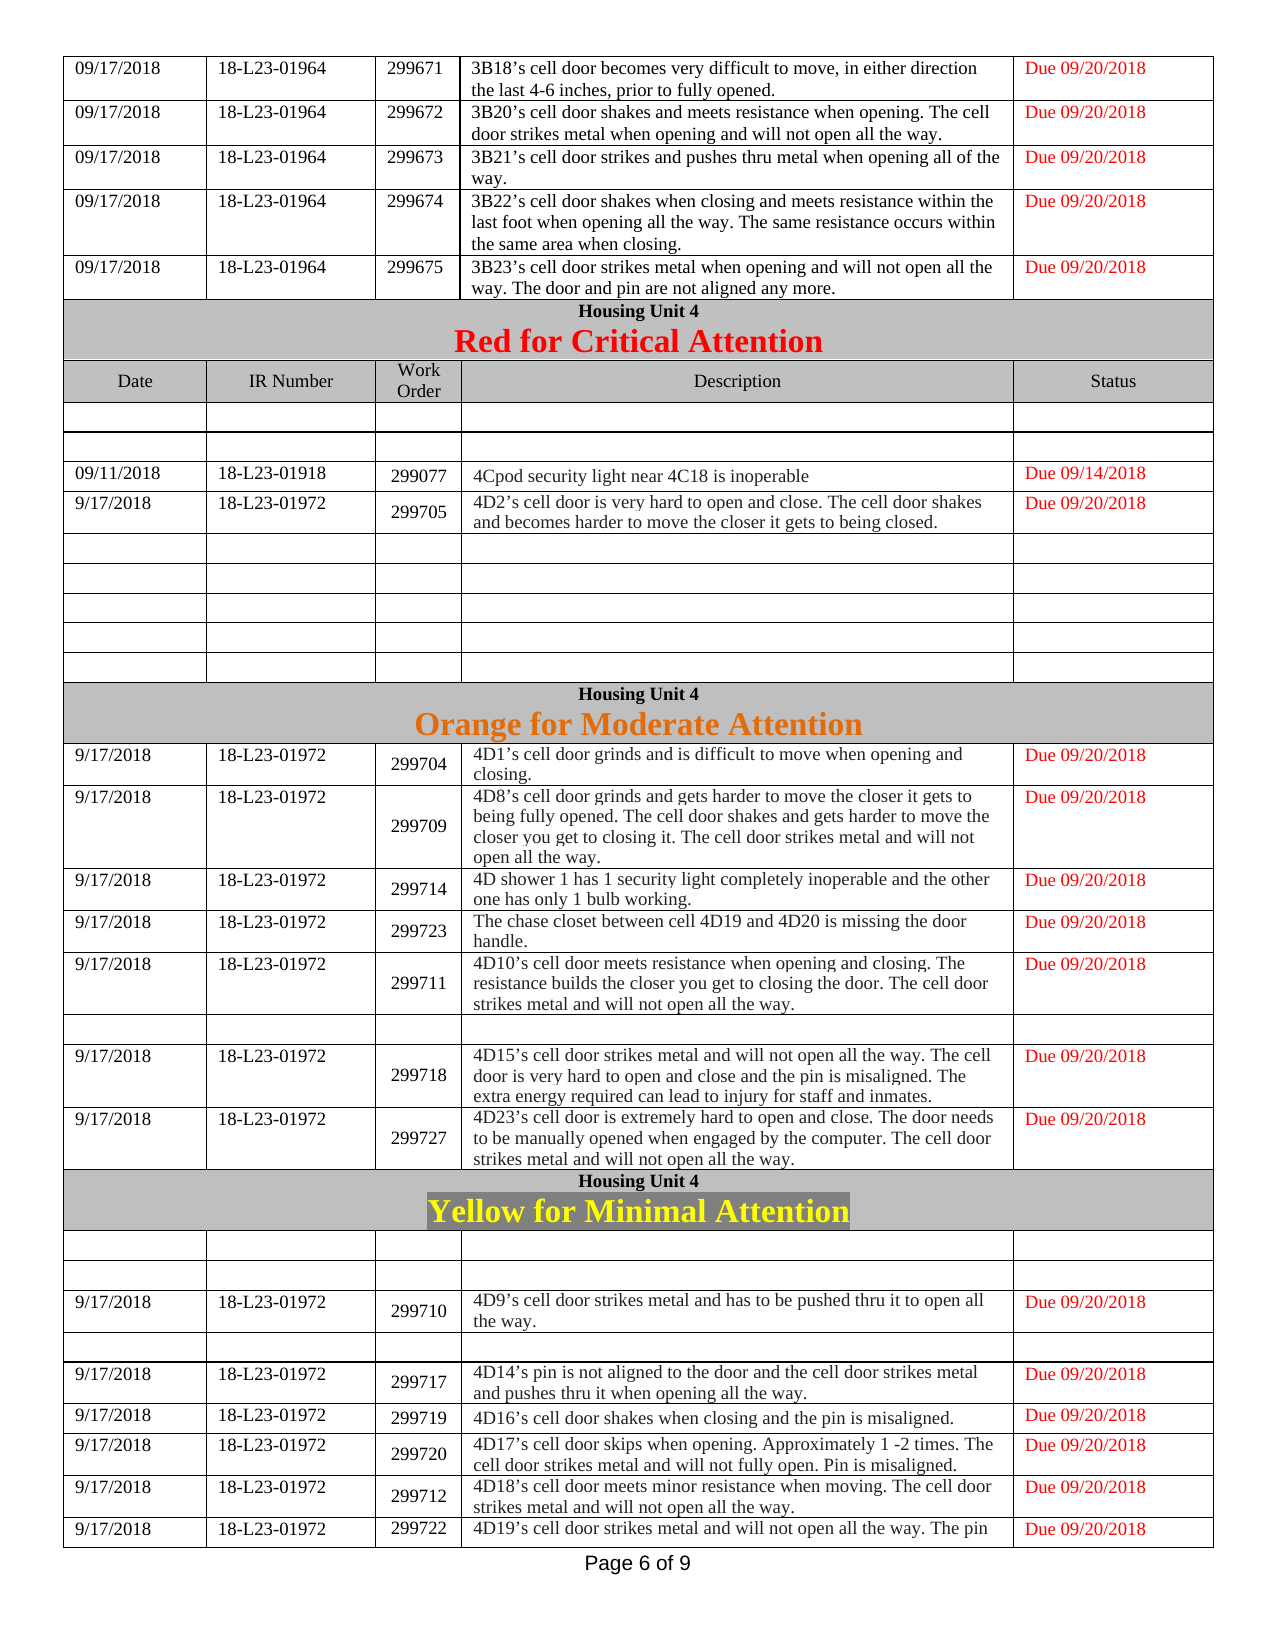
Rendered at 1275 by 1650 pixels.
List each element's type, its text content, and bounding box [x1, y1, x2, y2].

table_cell Due 09/20/2018 [1014, 869, 1213, 910]
table_cell Due 09/20/2018 [1014, 953, 1213, 1014]
table_cell [64, 623, 206, 652]
table_cell 9/17/2018 [64, 1291, 206, 1332]
table_cell 09/17/2018 [64, 256, 206, 299]
table_cell [207, 534, 375, 563]
table_cell Due 09/20/2018 [1014, 1404, 1213, 1433]
table_cell [207, 1015, 375, 1044]
table_cell [376, 433, 461, 461]
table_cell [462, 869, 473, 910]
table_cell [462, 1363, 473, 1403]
table_cell [1014, 1333, 1213, 1361]
table_cell 18-L23-01972 [207, 786, 375, 868]
table_cell 299671 [376, 57, 459, 100]
table_cell Date [64, 361, 206, 402]
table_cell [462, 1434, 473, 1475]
table_cell [462, 653, 1013, 682]
table_cell [64, 1261, 206, 1289]
table_cell 18-L23-01972 [207, 1434, 375, 1475]
table_cell 9/17/2018 [64, 953, 206, 1014]
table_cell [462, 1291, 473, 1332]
table_cell 18-L23-01964 [207, 146, 375, 189]
table_cell 18-L23-01972 [207, 1476, 375, 1517]
table_cell 9/17/2018 [64, 1404, 206, 1433]
table_cell [462, 403, 1013, 431]
table_cell Due 09/20/2018 [1014, 1291, 1213, 1332]
table_cell Due 09/20/2018 [1014, 1434, 1213, 1475]
table_cell 4D16’s cell door shakes when closing and the pin is misaligned. [462, 1404, 1013, 1433]
table_cell 299720 [376, 1434, 461, 1475]
table_cell [64, 433, 206, 461]
table_cell [376, 403, 461, 431]
table_cell Due 09/20/2018 [1014, 1045, 1213, 1107]
table_cell 18-L23-01972 [207, 1363, 375, 1403]
table_cell Due 09/20/2018 [1014, 1476, 1213, 1517]
table_cell 299711 [376, 953, 461, 1014]
table_cell 4D10’s cell door meets resistance when opening and closing. The resistance builds the closer you get to closing the door. The cell door strikes metal and will not open all the way. [795, 953, 1013, 1014]
table_cell [64, 1231, 206, 1260]
table_cell [376, 534, 461, 563]
table_cell 299717 [376, 1363, 461, 1403]
table_cell [1014, 594, 1213, 622]
table_cell [462, 534, 1013, 563]
table_cell [64, 534, 206, 563]
table_cell Due 09/20/2018 [1014, 1108, 1213, 1169]
table_cell Due 09/20/2018 [1014, 256, 1213, 299]
table_cell 18-L23-01972 [207, 744, 375, 785]
table_cell [462, 433, 1013, 461]
table_cell 3B18’s cell door becomes very difficult to move, in either direction the last 4-6 inches, prior to fully opened. [461, 57, 1013, 100]
table_cell Status [1014, 361, 1213, 402]
table_cell Due 09/20/2018 [1014, 1518, 1213, 1547]
table_cell The chase closet between cell 4D19 and 4D20 is missing the door handle. [528, 911, 1013, 952]
table_cell 299709 [376, 786, 461, 868]
table_cell [376, 1333, 461, 1361]
table_cell 18-L23-01964 [207, 57, 375, 100]
table_cell 9/17/2018 [64, 1518, 206, 1547]
table_cell [64, 594, 206, 622]
table_cell 18-L23-01918 [207, 462, 375, 491]
table_cell [207, 564, 375, 592]
table_cell Housing Unit 4 Yellow for Minimal Attention [64, 1170, 1213, 1230]
table_cell 299719 [376, 1404, 461, 1433]
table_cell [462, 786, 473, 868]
table_cell 9/17/2018 [64, 744, 206, 785]
table_cell [1014, 433, 1213, 461]
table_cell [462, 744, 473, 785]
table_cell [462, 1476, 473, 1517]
table_cell Housing Unit 4 Orange for Moderate Attention [64, 683, 1213, 743]
table_cell 299675 [376, 256, 459, 299]
table_cell 4D8’s cell door grinds and gets harder to move the closer it gets to being fully opened. The cell door shakes and gets harder to move the closer you get to closing it. The cell door strikes metal and will not open all the way. [601, 786, 1013, 868]
table_cell 9/17/2018 [64, 1363, 206, 1403]
table_cell 4D14’s pin is not aligned to the door and the cell door strikes metal and pushes thru it when opening all the way. [808, 1363, 1013, 1403]
table_cell 18-L23-01964 [207, 101, 375, 144]
table_cell [64, 653, 206, 682]
table_cell [376, 653, 461, 682]
table_cell [1014, 403, 1213, 431]
table_cell [1014, 564, 1213, 592]
table_cell [1014, 1231, 1213, 1260]
table_cell 9/17/2018 [64, 911, 206, 952]
table_cell 3B23’s cell door strikes metal when opening and will not open all the way. The door and pin are not aligned any more. [461, 256, 1013, 299]
table_cell 3B20’s cell door shakes and meets resistance when opening. The cell door strikes metal when opening and will not open all the way. [461, 101, 1013, 144]
table_cell [1014, 653, 1213, 682]
table_cell 299722 [376, 1518, 461, 1547]
table_cell 299673 [376, 146, 459, 189]
table_cell 4D1’s cell door grinds and is difficult to move when opening and closing. [532, 744, 1013, 785]
table_cell Housing Unit 4 Red for Critical Attention [64, 300, 1213, 359]
table_cell Due 09/20/2018 [1014, 911, 1213, 952]
table_cell [207, 433, 375, 461]
table_cell 09/17/2018 [64, 146, 206, 189]
table_cell [207, 653, 375, 682]
table_cell [462, 1231, 1013, 1260]
table_cell 09/17/2018 [64, 57, 206, 100]
table_cell [207, 1261, 375, 1289]
table_cell [64, 403, 206, 431]
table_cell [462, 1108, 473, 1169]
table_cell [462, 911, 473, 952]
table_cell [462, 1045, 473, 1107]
table_cell [64, 564, 206, 592]
table_cell Work Order [376, 361, 461, 402]
table_cell [376, 623, 461, 652]
table_cell [376, 594, 461, 622]
table_cell 299712 [376, 1476, 461, 1517]
table_cell 4D9’s cell door strikes metal and has to be pushed thru it to open all the way. [537, 1291, 1013, 1332]
table_cell Due 09/20/2018 [1014, 744, 1213, 785]
table_cell 299710 [376, 1291, 461, 1332]
table_cell 299674 [376, 190, 459, 254]
table_cell [1014, 623, 1213, 652]
table_cell Due 09/20/2018 [1014, 146, 1213, 189]
table_cell 18-L23-01972 [207, 911, 375, 952]
table_cell 09/17/2018 [64, 101, 206, 144]
table_cell [462, 623, 1013, 652]
table_cell Due 09/20/2018 [1014, 57, 1213, 100]
table_cell [376, 1015, 461, 1044]
table_cell [376, 564, 461, 592]
table_cell 9/17/2018 [64, 1434, 206, 1475]
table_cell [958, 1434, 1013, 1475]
table_cell [1014, 534, 1213, 563]
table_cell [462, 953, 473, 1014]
table_cell [462, 1333, 1013, 1361]
table_cell [462, 1261, 1013, 1289]
table_cell 299705 [376, 492, 461, 533]
table_cell 299704 [376, 744, 461, 785]
table_cell 18-L23-01964 [207, 190, 375, 254]
table_cell 299672 [376, 101, 459, 144]
table_cell 18-L23-01972 [207, 1291, 375, 1332]
table_cell [207, 594, 375, 622]
table_cell 299718 [376, 1045, 461, 1107]
table_cell Due 09/20/2018 [1014, 190, 1213, 254]
table_cell Due 09/20/2018 [1014, 492, 1213, 533]
table_cell [207, 623, 375, 652]
table_cell Due 09/20/2018 [1014, 786, 1213, 868]
table_cell 4D19’s cell door strikes metal and will not open all the way. The pin is misaligned. [462, 1518, 1013, 1547]
table_cell 299077 [376, 462, 461, 491]
table_cell 299723 [376, 911, 461, 952]
table_cell 4D23’s cell door is extremely hard to open and close. The door needs to be manually opened when engaged by the computer. The cell door strikes metal and will not open all the way. [795, 1108, 1013, 1169]
table_cell 09/17/2018 [64, 190, 206, 254]
table_cell 299714 [376, 869, 461, 910]
table_cell 9/17/2018 [64, 1476, 206, 1517]
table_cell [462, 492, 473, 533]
table_cell 18-L23-01972 [207, 1404, 375, 1433]
table_cell [207, 403, 375, 431]
table_cell [64, 1015, 206, 1044]
table_cell [462, 1015, 1013, 1044]
table_cell 09/11/2018 [64, 462, 206, 491]
table_cell [64, 1333, 206, 1361]
table_cell [1014, 1261, 1213, 1289]
table_cell Due 09/20/2018 [1014, 101, 1213, 144]
table_cell 18-L23-01972 [207, 953, 375, 1014]
table_cell [1014, 1015, 1213, 1044]
table_cell 3B21’s cell door strikes and pushes thru metal when opening all of the way. [461, 146, 1013, 189]
table_cell [376, 1231, 461, 1260]
table_cell 18-L23-01972 [207, 492, 375, 533]
table_cell 9/17/2018 [64, 1045, 206, 1107]
table_cell [207, 1333, 375, 1361]
table_cell 9/17/2018 [64, 1108, 206, 1169]
table_cell [462, 594, 1013, 622]
table_cell [462, 564, 1013, 592]
table_cell Due 09/14/2018 [1014, 462, 1213, 491]
table_cell 4D shower 1 has 1 security light completely inoperable and the other one has only 1 bulb working. [692, 869, 1013, 910]
table_cell [376, 1261, 461, 1289]
table_cell Description [462, 361, 1013, 402]
table_cell IR Number [207, 361, 375, 402]
table_cell 299727 [376, 1108, 461, 1169]
table_cell 18-L23-01972 [207, 1108, 375, 1169]
table_cell 3B22’s cell door shakes when closing and meets resistance within the last foot when opening all the way. The same resistance occurs within the same area when closing. [461, 190, 1013, 254]
table_cell 4D18’s cell door meets minor resistance when moving. The cell door strikes metal and will not open all the way. [795, 1476, 1013, 1517]
table_cell 4Cpod security light near 4C18 is inoperable [462, 462, 1013, 491]
table_cell 9/17/2018 [64, 786, 206, 868]
table_cell 18-L23-01972 [207, 1045, 375, 1107]
table_cell 18-L23-01972 [207, 1518, 375, 1547]
table_cell [207, 1231, 375, 1260]
table_cell 18-L23-01972 [207, 869, 375, 910]
table_cell 9/17/2018 [64, 869, 206, 910]
table_cell 18-L23-01964 [207, 256, 375, 299]
table_cell 9/17/2018 [64, 492, 206, 533]
table_cell Due 09/20/2018 [1014, 1363, 1213, 1403]
